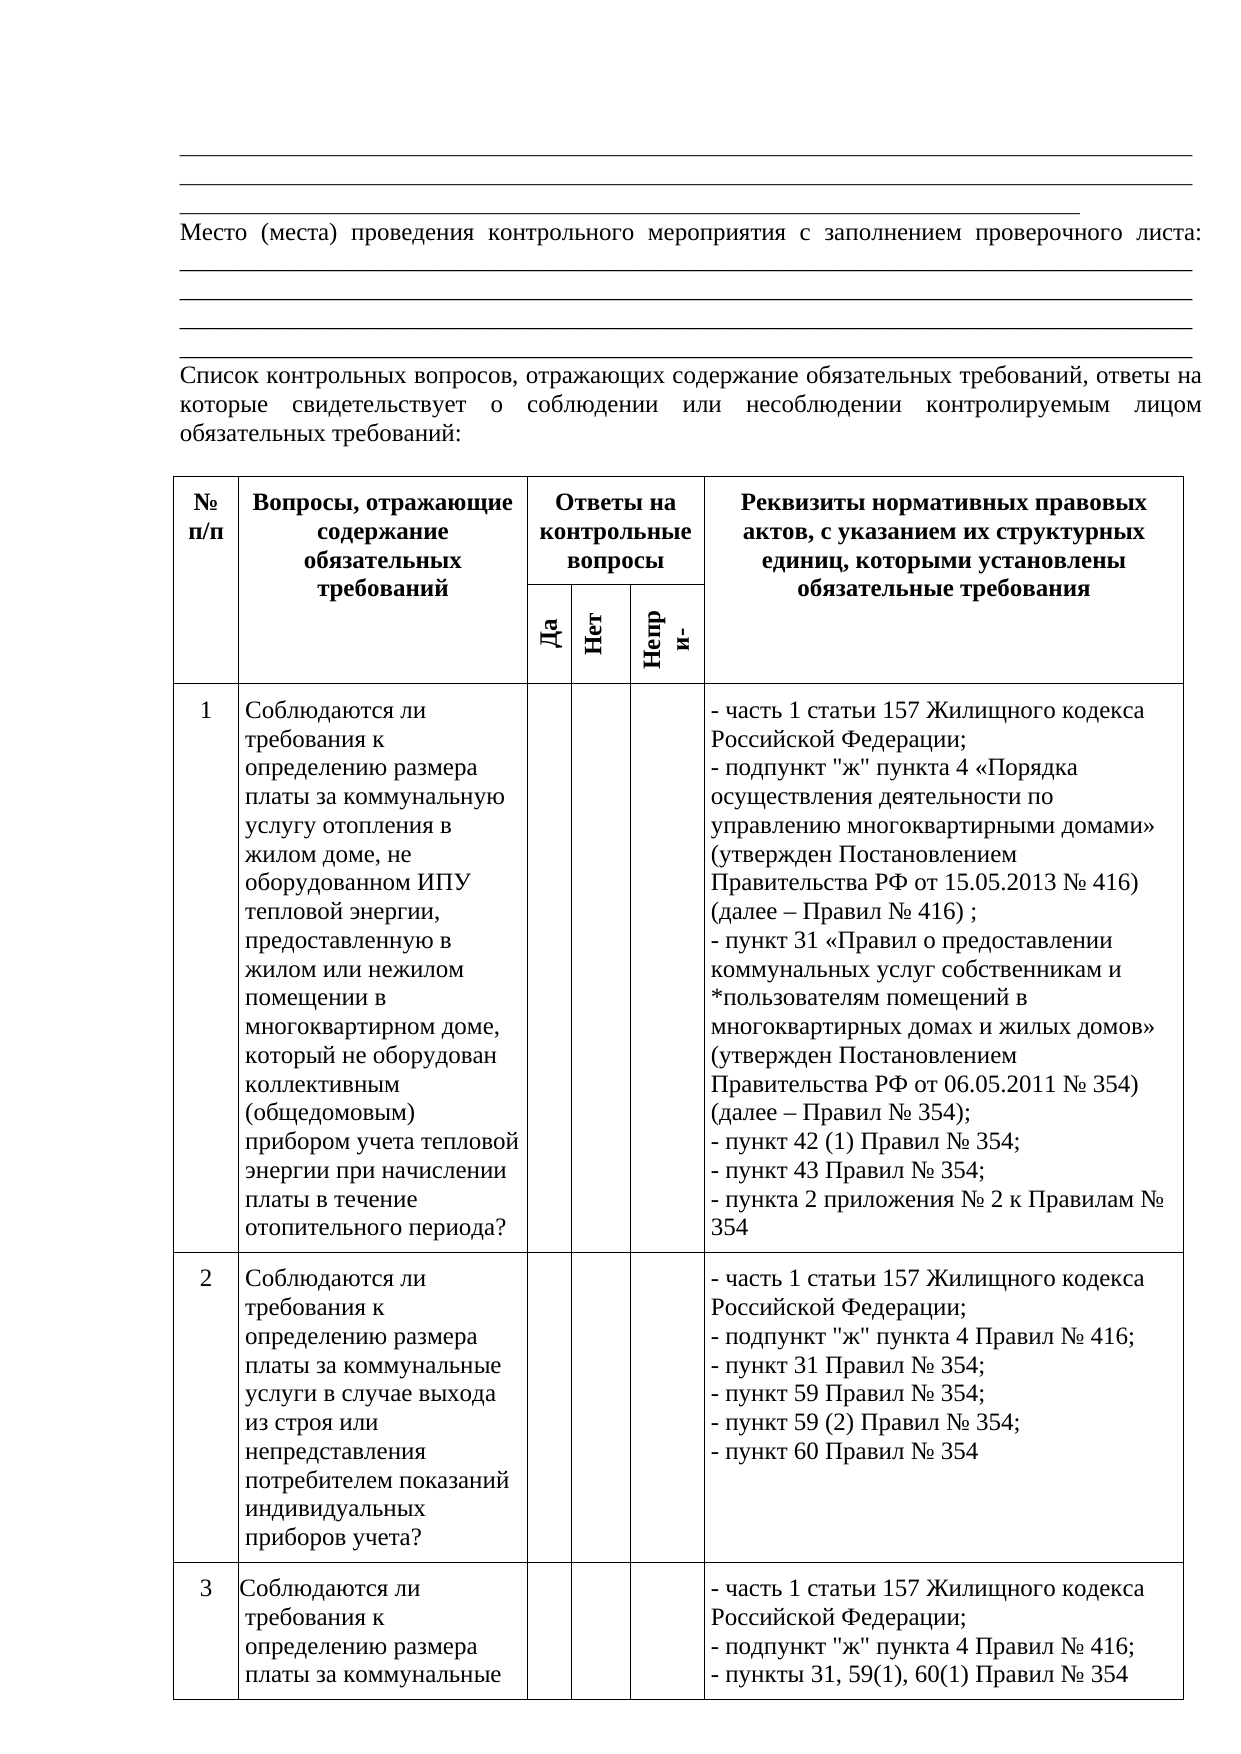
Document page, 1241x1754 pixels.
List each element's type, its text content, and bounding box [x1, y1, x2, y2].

table_cell [631, 1253, 704, 1562]
table_header Вопросы, отражающие содержание обязательных требований [239, 477, 527, 683]
table_cell [572, 684, 630, 1252]
table_cell Да [528, 585, 571, 683]
table_cell - часть 1 статьи 157 Жилищного кодекса Российской Федерации; - подпункт "ж" пункта 4 «Порядка осуществления деятельности по управлению многоквартирными домами» (утвержден Постановлением Правительства РФ от 15.05.2013 № 416) (далее – Правил № 416) ; - пункт 31 «Правил о предоставлении коммунальных услуг собственникам и *пользователям помещений в многоквартирных домах и жилых домов» (утвержден Постановлением Правительства РФ от 06.05.2011 № 354) (далее – Правил № 354); - пункт 42 (1) Правил № 354; - пункт 43 Правил № 354; - пункта 2 приложения № 2 к Правилам № 354 [705, 684, 1183, 1252]
text ___________________________________________________________________________________________________________________________________________________________________________________________________________________________________________________ [179, 274, 1203, 361]
table_cell [631, 684, 704, 1252]
table_header № п/п [174, 477, 238, 683]
table_cell Непри-менимо [631, 585, 704, 683]
table_cell [528, 1253, 571, 1562]
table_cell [705, 1563, 1183, 1699]
table_cell 3 [174, 1563, 238, 1699]
table_cell Соблюдаются ли требования к определению размера платы за коммунальные услуги в случае выхода из строя или непредставления потребителем показаний индивидуальных приборов учета? [239, 1253, 527, 1562]
table_cell Нет [572, 585, 630, 683]
table_cell [572, 1563, 630, 1699]
text Список контрольных вопросов, отражающих содержание обязательных требований, ответы на которые свидетельствует о соблюдении или несоблюдении контролируемым лицом обязательных требований: [179, 361, 1203, 447]
table_cell 1 [174, 684, 238, 1252]
text Место (места) проведения контрольного мероприятия с заполнением проверочного листа: _________________________________________________________________________________ [179, 217, 1203, 274]
table_cell - часть 1 статьи 157 Жилищного кодекса Российской Федерации; - подпункт "ж" пункта 4 Правил № 416; - пункт 31 Правил № 354; - пункт 59 Правил № 354; - пункт 59 (2) Правил № 354; - пункт 60 Правил № 354 [705, 1253, 1183, 1562]
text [179, 131, 1203, 217]
table_cell [631, 1563, 704, 1699]
table_cell 2 [174, 1253, 238, 1562]
table_header Реквизиты нормативных правовых актов, с указанием их структурных единиц, которыми установлены обязательные требования [705, 477, 1183, 683]
table_cell Соблюдаются ли требования к определению размера платы за коммунальную услугу отопления в жилом доме, не оборудованном ИПУ тепловой энергии, предоставленную в жилом или нежилом помещении в многоквартирном доме, который не оборудован коллективным (общедомовым) прибором учета тепловой энергии при начислении платы в течение отопительного периода? [239, 684, 527, 1252]
table_cell [572, 1253, 630, 1562]
table_header Ответы на контрольные вопросы [528, 477, 704, 584]
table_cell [239, 1563, 527, 1699]
table_cell [528, 684, 571, 1252]
table_cell [528, 1563, 571, 1699]
